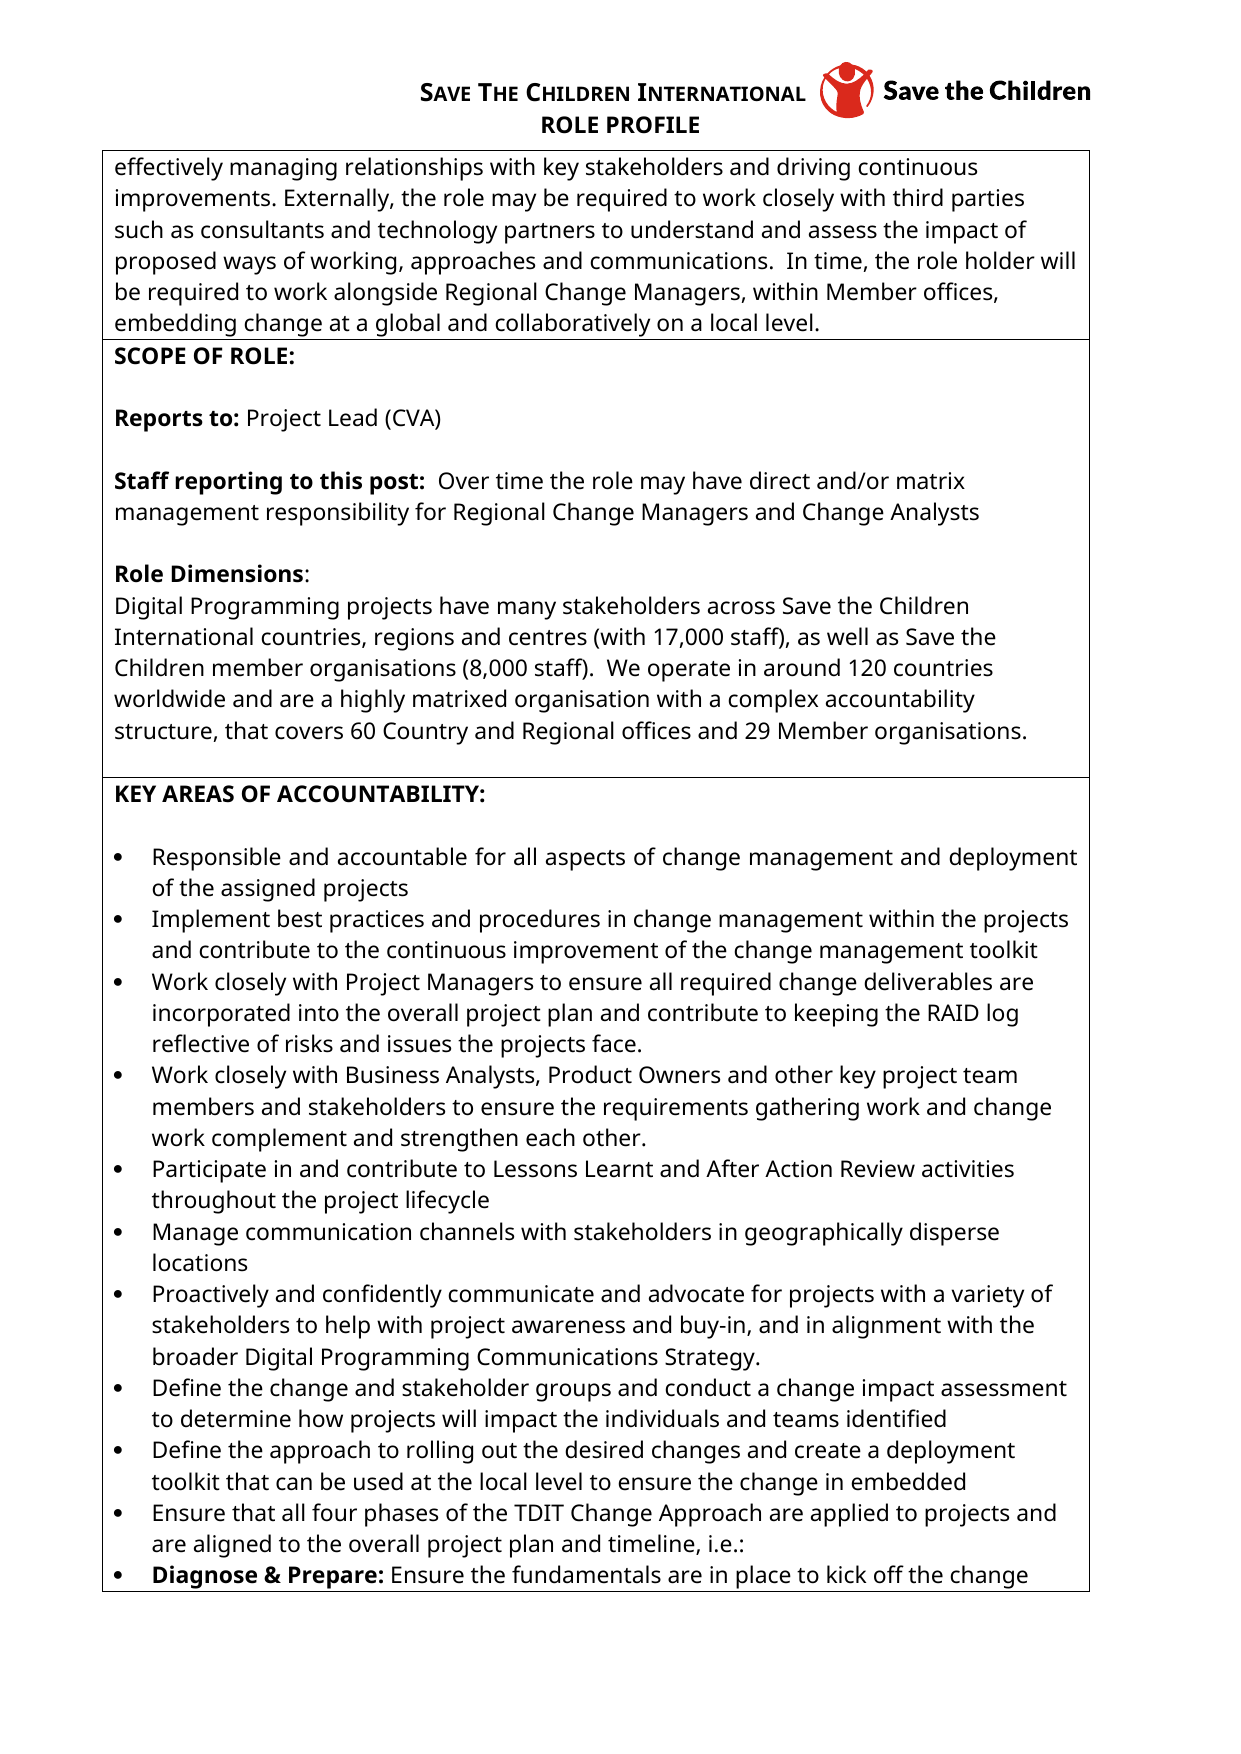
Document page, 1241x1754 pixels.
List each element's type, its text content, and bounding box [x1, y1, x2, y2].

table_cell SCOPE OF ROLE: Reports to: Project Lead (CVA) Staff reporting to this post: Over time the role may have direct and/or matrix management responsibility for Regional Change Managers and Change Analysts Role Dimensions: Digital Programming projects have many stakeholders across Save the Children International countries, regions and centres (with 17,000 staff), as well as Save the Children member organisations (8,000 staff). We operate in around 120 countries worldwide and are a highly matrixed organisation with a complex accountability structure, that covers 60 Country and Regional offices and 29 Member organisations. [103, 340, 1089, 777]
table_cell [103, 151, 1089, 338]
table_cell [103, 778, 1089, 1591]
